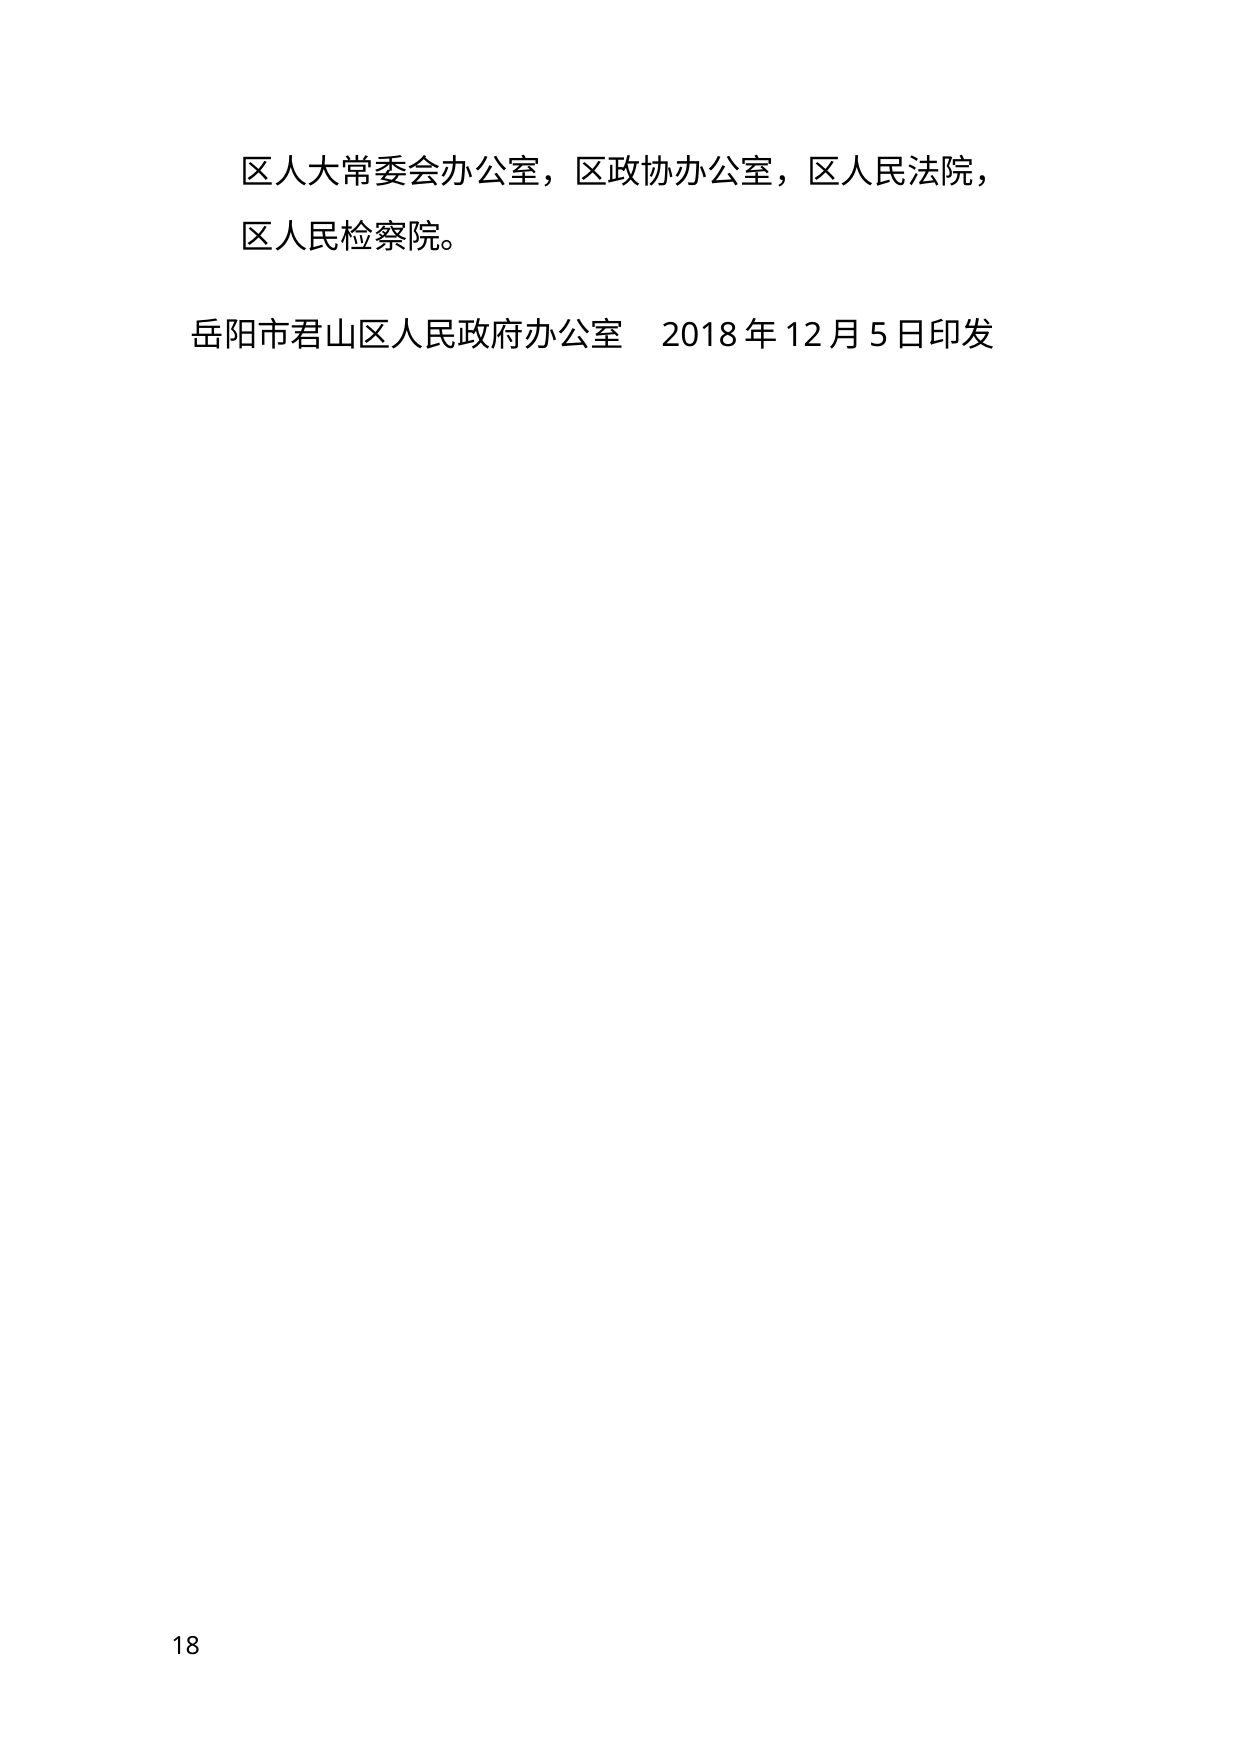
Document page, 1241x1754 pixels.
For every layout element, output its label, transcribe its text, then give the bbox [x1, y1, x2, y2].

text 区人民检察院。 [171, 202, 1075, 267]
text 岳阳市君山区人民政府办公室 2018年12月5日印发 [171, 299, 1075, 364]
text 区人大常委会办公室，区政协办公室，区人民法院， [171, 137, 1075, 202]
